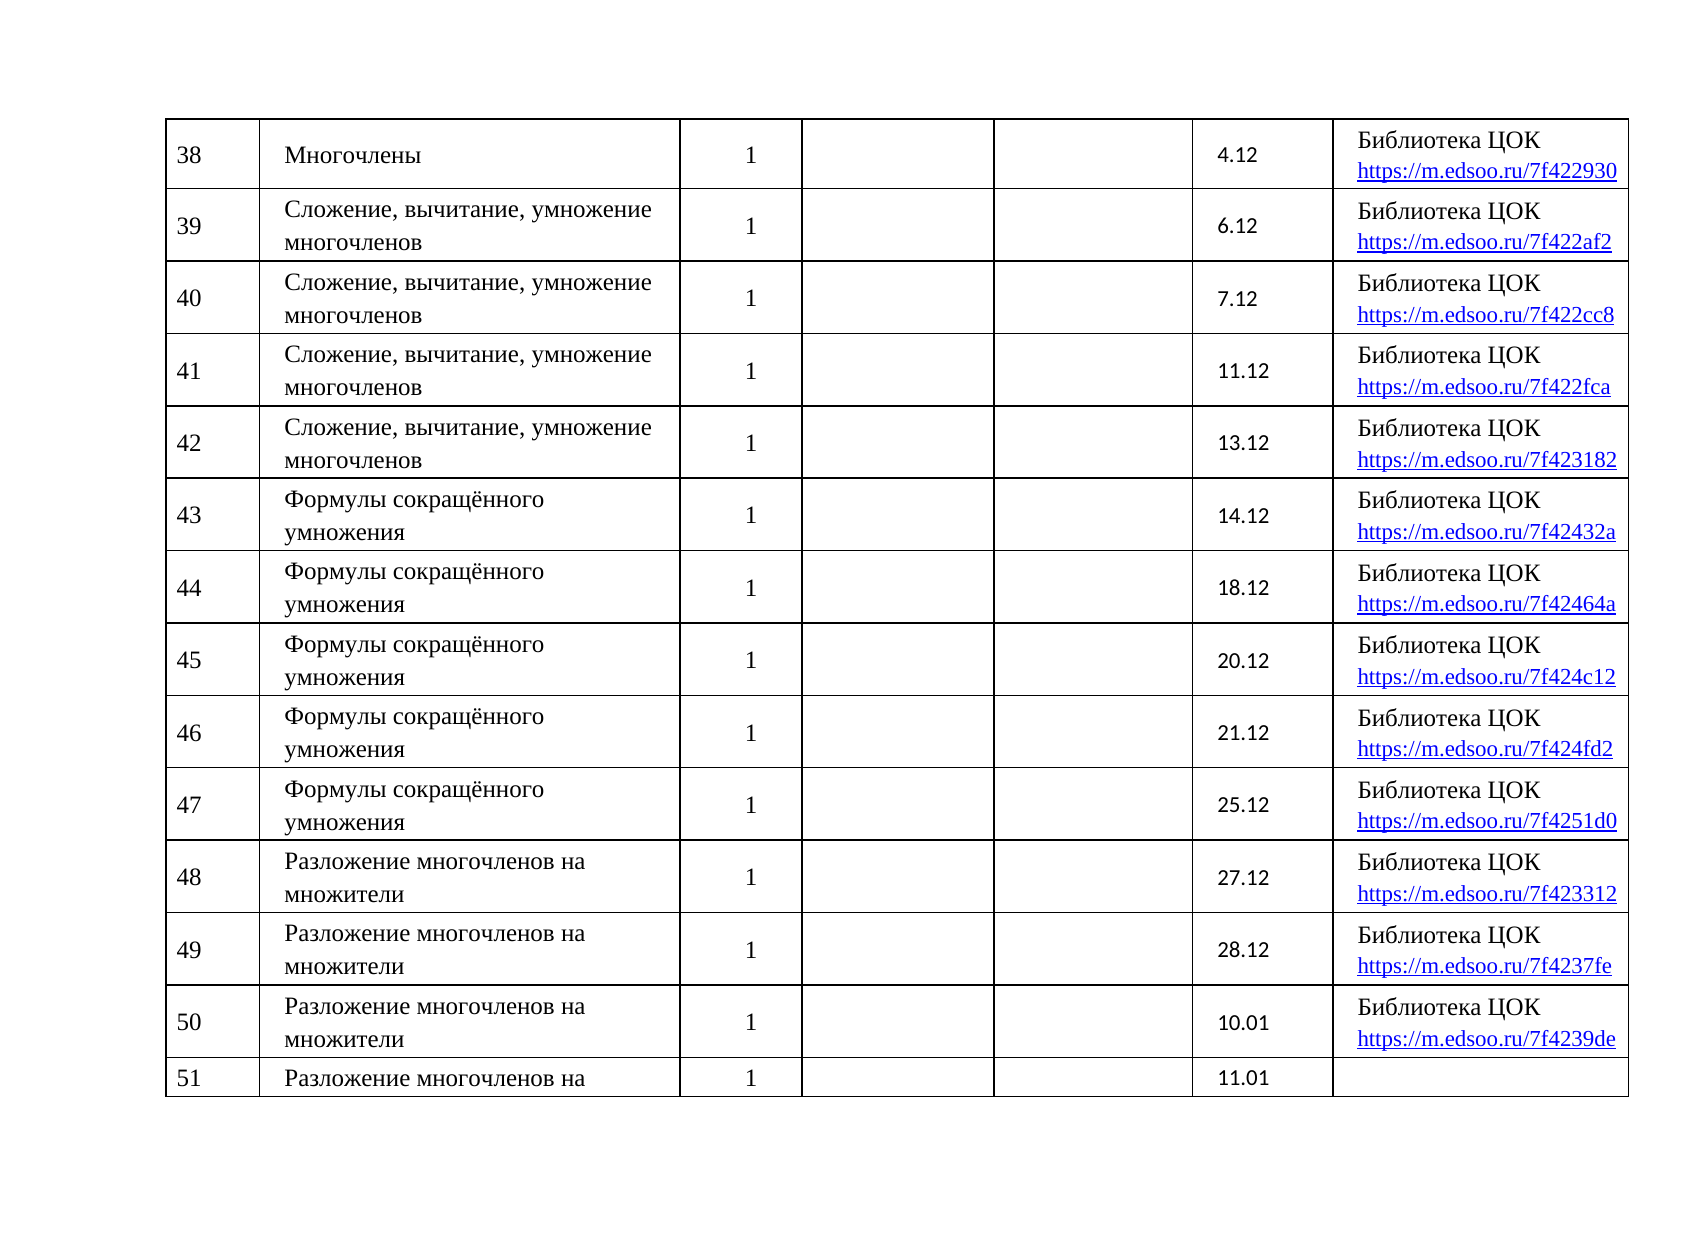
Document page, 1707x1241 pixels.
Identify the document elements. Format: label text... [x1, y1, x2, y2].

table_cell [995, 120, 1192, 188]
table_cell Библиотека ЦОК https://m.edsoo.ru/7f422930 [1334, 120, 1628, 188]
table_cell [995, 841, 1192, 912]
table_cell [803, 986, 993, 1056]
table_cell 1 [681, 768, 801, 839]
table_cell 41 [167, 334, 259, 405]
table_cell 1 [681, 189, 801, 260]
table_cell 20.12 [1193, 624, 1332, 694]
table_cell [995, 913, 1192, 984]
table_cell [995, 551, 1192, 622]
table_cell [260, 1058, 679, 1096]
table_cell Разложение многочленов на множители [260, 913, 679, 984]
table_cell Формулы сокращённого умножения [260, 551, 679, 622]
table_cell [995, 1058, 1192, 1096]
table_cell 11.12 [1193, 334, 1332, 405]
table_cell Сложение, вычитание, умножение многочленов [260, 262, 679, 332]
table_cell Формулы сокращённого умножения [260, 768, 679, 839]
table_cell [803, 551, 993, 622]
table_cell Библиотека ЦОК https://m.edsoo.ru/7f424c12 [1334, 624, 1628, 694]
table_cell [803, 768, 993, 839]
table_cell 50 [167, 986, 259, 1056]
table_cell [803, 262, 993, 332]
table_cell Библиотека ЦОК https://m.edsoo.ru/7f42464a [1334, 551, 1628, 622]
table_cell 1 [681, 913, 801, 984]
table_cell [803, 479, 993, 550]
table_cell 18.12 [1193, 551, 1332, 622]
table_cell Разложение многочленов на множители [260, 841, 679, 912]
table_cell 10.01 [1193, 986, 1332, 1056]
table_cell 1 [681, 479, 801, 550]
table_cell [803, 913, 993, 984]
table_cell 21.12 [1193, 696, 1332, 767]
table_cell 42 [167, 407, 259, 477]
table_cell 43 [167, 479, 259, 550]
table_cell Библиотека ЦОК https://m.edsoo.ru/7f4237fe [1334, 913, 1628, 984]
table_cell Формулы сокращённого умножения [260, 696, 679, 767]
table_cell [803, 334, 993, 405]
table_cell Многочлены [260, 120, 679, 188]
table_cell 46 [167, 696, 259, 767]
table_cell Сложение, вычитание, умножение многочленов [260, 189, 679, 260]
table_cell 1 [681, 841, 801, 912]
table_cell 39 [167, 189, 259, 260]
table_cell Библиотека ЦОК https://m.edsoo.ru/7f4239de [1334, 986, 1628, 1056]
table_cell [803, 1058, 993, 1096]
table_cell 47 [167, 768, 259, 839]
table_cell [995, 334, 1192, 405]
table_cell [995, 479, 1192, 550]
table_cell [995, 696, 1192, 767]
table_cell 27.12 [1193, 841, 1332, 912]
table_cell [995, 189, 1192, 260]
table_cell 1 [681, 334, 801, 405]
table_cell 1 [681, 120, 801, 188]
table_cell Библиотека ЦОК https://m.edsoo.ru/7f422fca [1334, 334, 1628, 405]
table_cell 1 [681, 551, 801, 622]
table_cell Разложение многочленов на множители [260, 986, 679, 1056]
table_cell 1 [681, 407, 801, 477]
table_cell [803, 407, 993, 477]
table_cell 1 [681, 262, 801, 332]
table_cell 45 [167, 624, 259, 694]
table_cell [803, 189, 993, 260]
table_cell [803, 841, 993, 912]
table_cell 1 [681, 1058, 801, 1096]
table_cell 14.12 [1193, 479, 1332, 550]
table_cell Формулы сокращённого умножения [260, 479, 679, 550]
table_cell Библиотека ЦОК https://m.edsoo.ru/7f422af2 [1334, 189, 1628, 260]
table_cell 1 [681, 986, 801, 1056]
table_cell 7.12 [1193, 262, 1332, 332]
table_cell 49 [167, 913, 259, 984]
table_cell [803, 624, 993, 694]
table_cell [803, 120, 993, 188]
table_cell Библиотека ЦОК https://m.edsoo.ru/7f423182 [1334, 407, 1628, 477]
table_cell [995, 624, 1192, 694]
table_cell [995, 768, 1192, 839]
table_cell [803, 696, 993, 767]
table_cell 1 [681, 624, 801, 694]
table_cell 13.12 [1193, 407, 1332, 477]
table_cell Библиотека ЦОК https://m.edsoo.ru/7f42432a [1334, 479, 1628, 550]
table_cell 6.12 [1193, 189, 1332, 260]
table_cell 44 [167, 551, 259, 622]
table_cell Библиотека ЦОК https://m.edsoo.ru/7f424fd2 [1334, 696, 1628, 767]
table_cell 25.12 [1193, 768, 1332, 839]
table_cell Сложение, вычитание, умножение многочленов [260, 407, 679, 477]
table_cell Формулы сокращённого умножения [260, 624, 679, 694]
table_cell [995, 262, 1192, 332]
table_cell 40 [167, 262, 259, 332]
table_cell [1334, 1058, 1628, 1096]
table_cell Библиотека ЦОК https://m.edsoo.ru/7f4251d0 [1334, 768, 1628, 839]
table_cell Сложение, вычитание, умножение многочленов [260, 334, 679, 405]
table_cell 11.01 [1193, 1058, 1332, 1096]
table_cell 1 [681, 696, 801, 767]
table_cell 38 [167, 120, 259, 188]
table_cell [995, 986, 1192, 1056]
table_cell Библиотека ЦОК https://m.edsoo.ru/7f422cc8 [1334, 262, 1628, 332]
table_cell 51 [167, 1058, 259, 1096]
table_cell [995, 407, 1192, 477]
table_cell 48 [167, 841, 259, 912]
table_cell 4.12 [1193, 120, 1332, 188]
table_cell Библиотека ЦОК https://m.edsoo.ru/7f423312 [1334, 841, 1628, 912]
table_cell 28.12 [1193, 913, 1332, 984]
